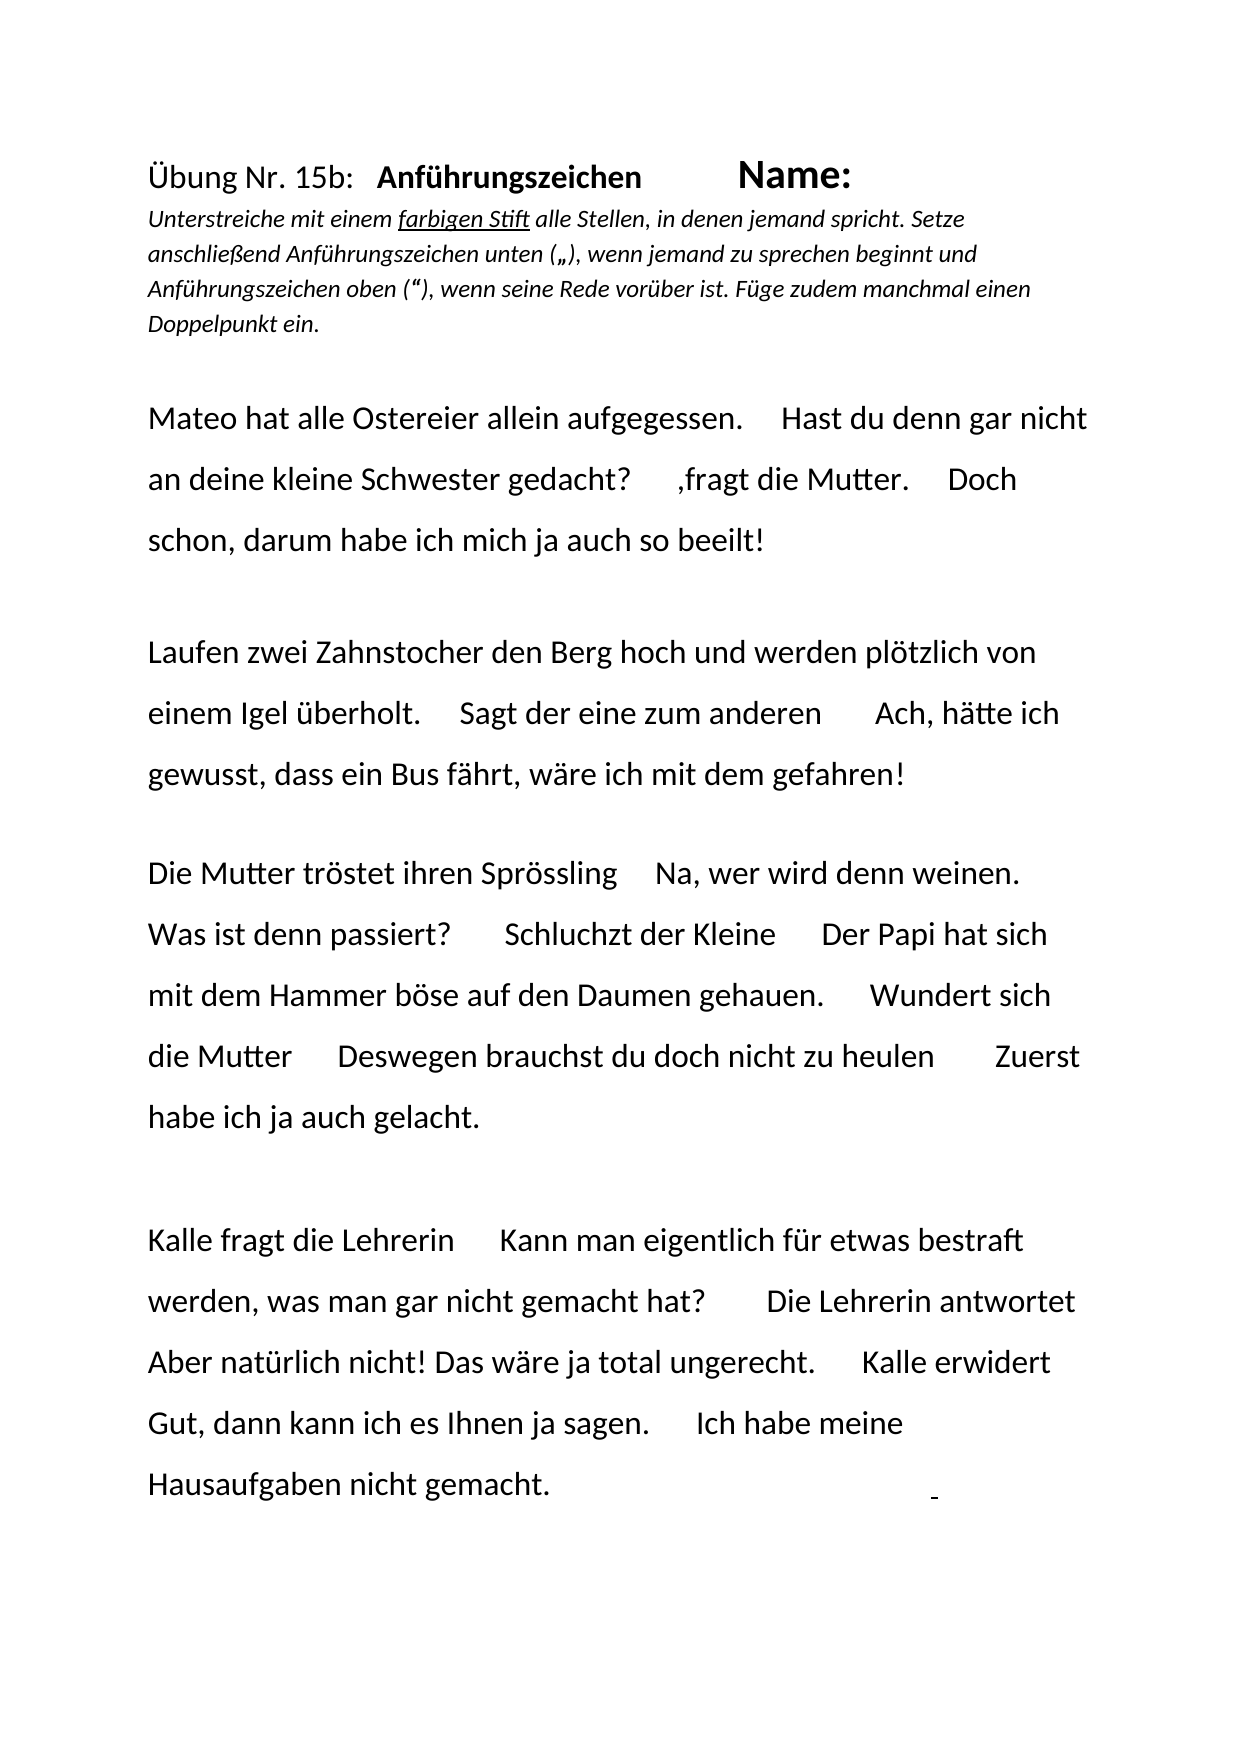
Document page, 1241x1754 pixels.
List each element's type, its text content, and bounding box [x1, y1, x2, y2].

text Übung Nr. 15b: Anführungszeichen Name: Unterstreiche mit einem farbigen Stift alle Stellen, in denen jemand spricht. Setze anschließend Anführungszeichen unten („), wenn jemand zu sprechen beginnt und Anführungszeichen oben (“), wenn seine Rede vorüber ist. Füge zudem manchmal einen Doppelpunkt ein. [148, 148, 1093, 338]
text Laufen zwei Zahnstocher den Berg hoch und werden plötzlich von einem Igel überholt. Sagt der eine zum anderen Ach, hätte ich gewusst, dass ein Bus fährt, wäre ich mit dem gefahren! [148, 580, 1093, 794]
text Die Mutter tröstet ihren Sprössling Na, wer wird denn weinen. Was ist denn passiert? Schluchzt der Kleine Der Papi hat sich mit dem Hammer böse auf den Daumen gehauen. Wundert sich die Mutter Deswegen brauchst du doch nicht zu heulen Zuerst habe ich ja auch gelacht. Kalle fragt die Lehrerin Kann man eigentlich für etwas bestraft werden, was man gar nicht gemacht hat? Die Lehrerin antwortet Aber natürlich nicht! Das wäre ja total ungerecht. Kalle erwidert Gut, dann kann ich es Ihnen ja sagen. Ich habe meine Hausaufgaben nicht gemacht. [148, 852, 1093, 1503]
text Mateo hat alle Ostereier allein aufgegessen. Hast du denn gar nicht an deine kleine Schwester gedacht? ,fragt die Mutter. Doch schon, darum habe ich mich ja auch so beeilt! [148, 397, 1093, 560]
